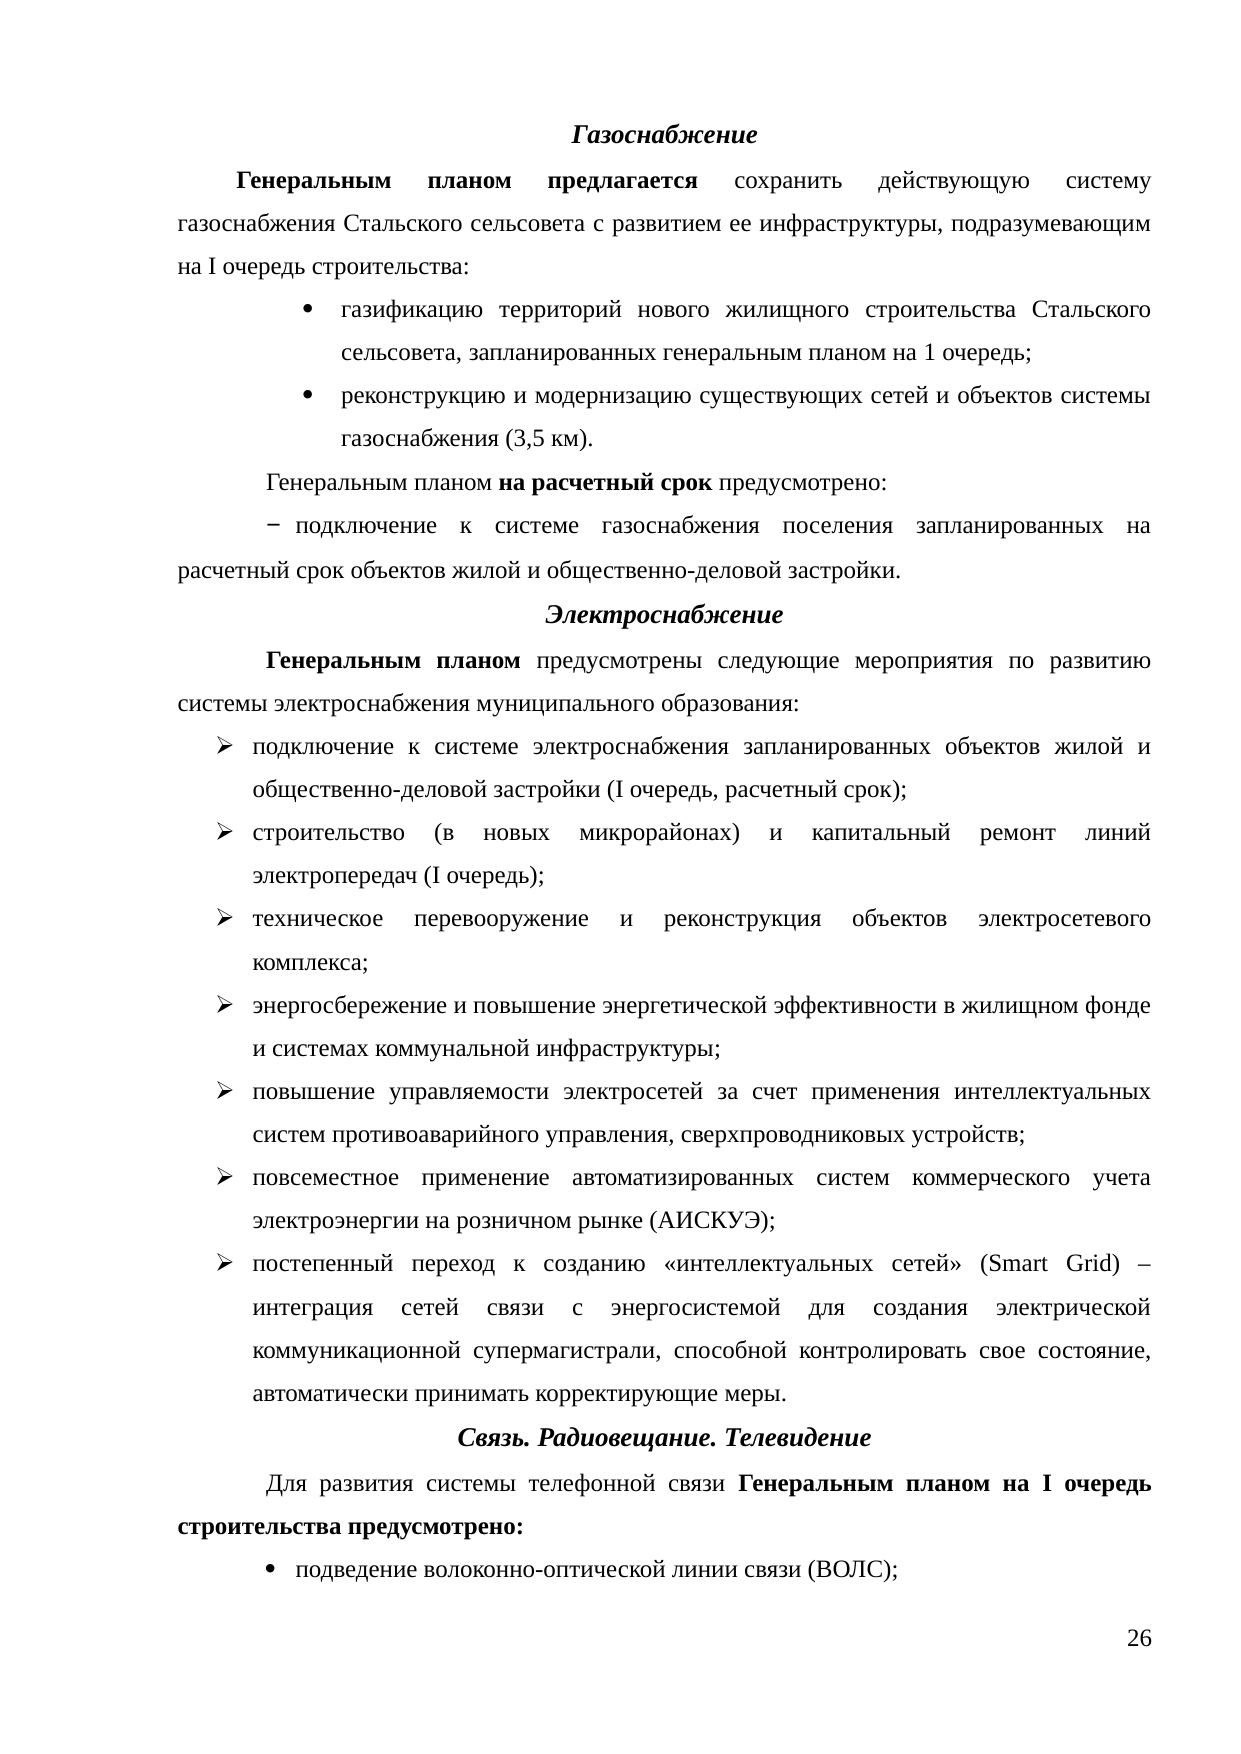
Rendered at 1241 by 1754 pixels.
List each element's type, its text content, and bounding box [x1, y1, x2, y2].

list повсеместное применение автоматизированных систем коммерческого учета электроэнергии на розничном рынке (АИСКУЭ); [215, 1162, 1152, 1234]
list строительство (в новых микрорайонах) и капитальный ремонт линий электропередач (I очередь); [215, 817, 1152, 889]
list техническое перевооружение и реконструкция объектов электросетевого комплекса; [215, 903, 1152, 975]
text Для развития системы телефонной связи Генеральным планом на I очередь строительства предусмотрено: [177, 1468, 1152, 1539]
list газификацию территорий нового жилищного строительства Стальского сельсовета, запланированных генеральным планом на 1 очередь; [303, 294, 1152, 366]
text Генеральным планом на расчетный срок предусмотрено: [177, 467, 1152, 495]
list подключение к системе газоснабжения поселения запланированных на расчетный срок объектов жилой и общественно-деловой застройки. [177, 510, 1152, 584]
list подведение волоконно-оптической линии связи (ВОЛС); [177, 1554, 1152, 1583]
list постепенный переход к созданию «интеллектуальных сетей» (Smart Grid) – интеграция сетей связи с энергосистемой для создания электрической коммуникационной супермагистрали, способной контролировать свое состояние, автоматически принимать корректирующие меры. [215, 1248, 1152, 1407]
list подключение к системе электроснабжения запланированных объектов жилой и общественно-деловой застройки (I очередь, расчетный срок); [215, 731, 1152, 803]
text Связь. Радиовещание. Телевидение [177, 1421, 1152, 1452]
text Генеральным планом предлагается сохранить действующую систему газоснабжения Стальского сельсовета с развитием ее инфраструктуры, подразумевающим на I очередь строительства: [177, 165, 1152, 280]
list энергосбережение и повышение энергетической эффективности в жилищном фонде и системах коммунальной инфраструктуры; [215, 990, 1152, 1062]
text Генеральным планом предусмотрены следующие мероприятия по развитию системы электроснабжения муниципального образования: [177, 645, 1152, 717]
text Электроснабжение [177, 598, 1152, 629]
text Газоснабжение [177, 118, 1152, 149]
list реконструкцию и модернизацию существующих сетей и объектов системы газоснабжения (3,5 км). [303, 380, 1152, 452]
list повышение управляемости электросетей за счет применения интеллектуальных систем противоаварийного управления, сверхпроводниковых устройств; [215, 1076, 1152, 1148]
